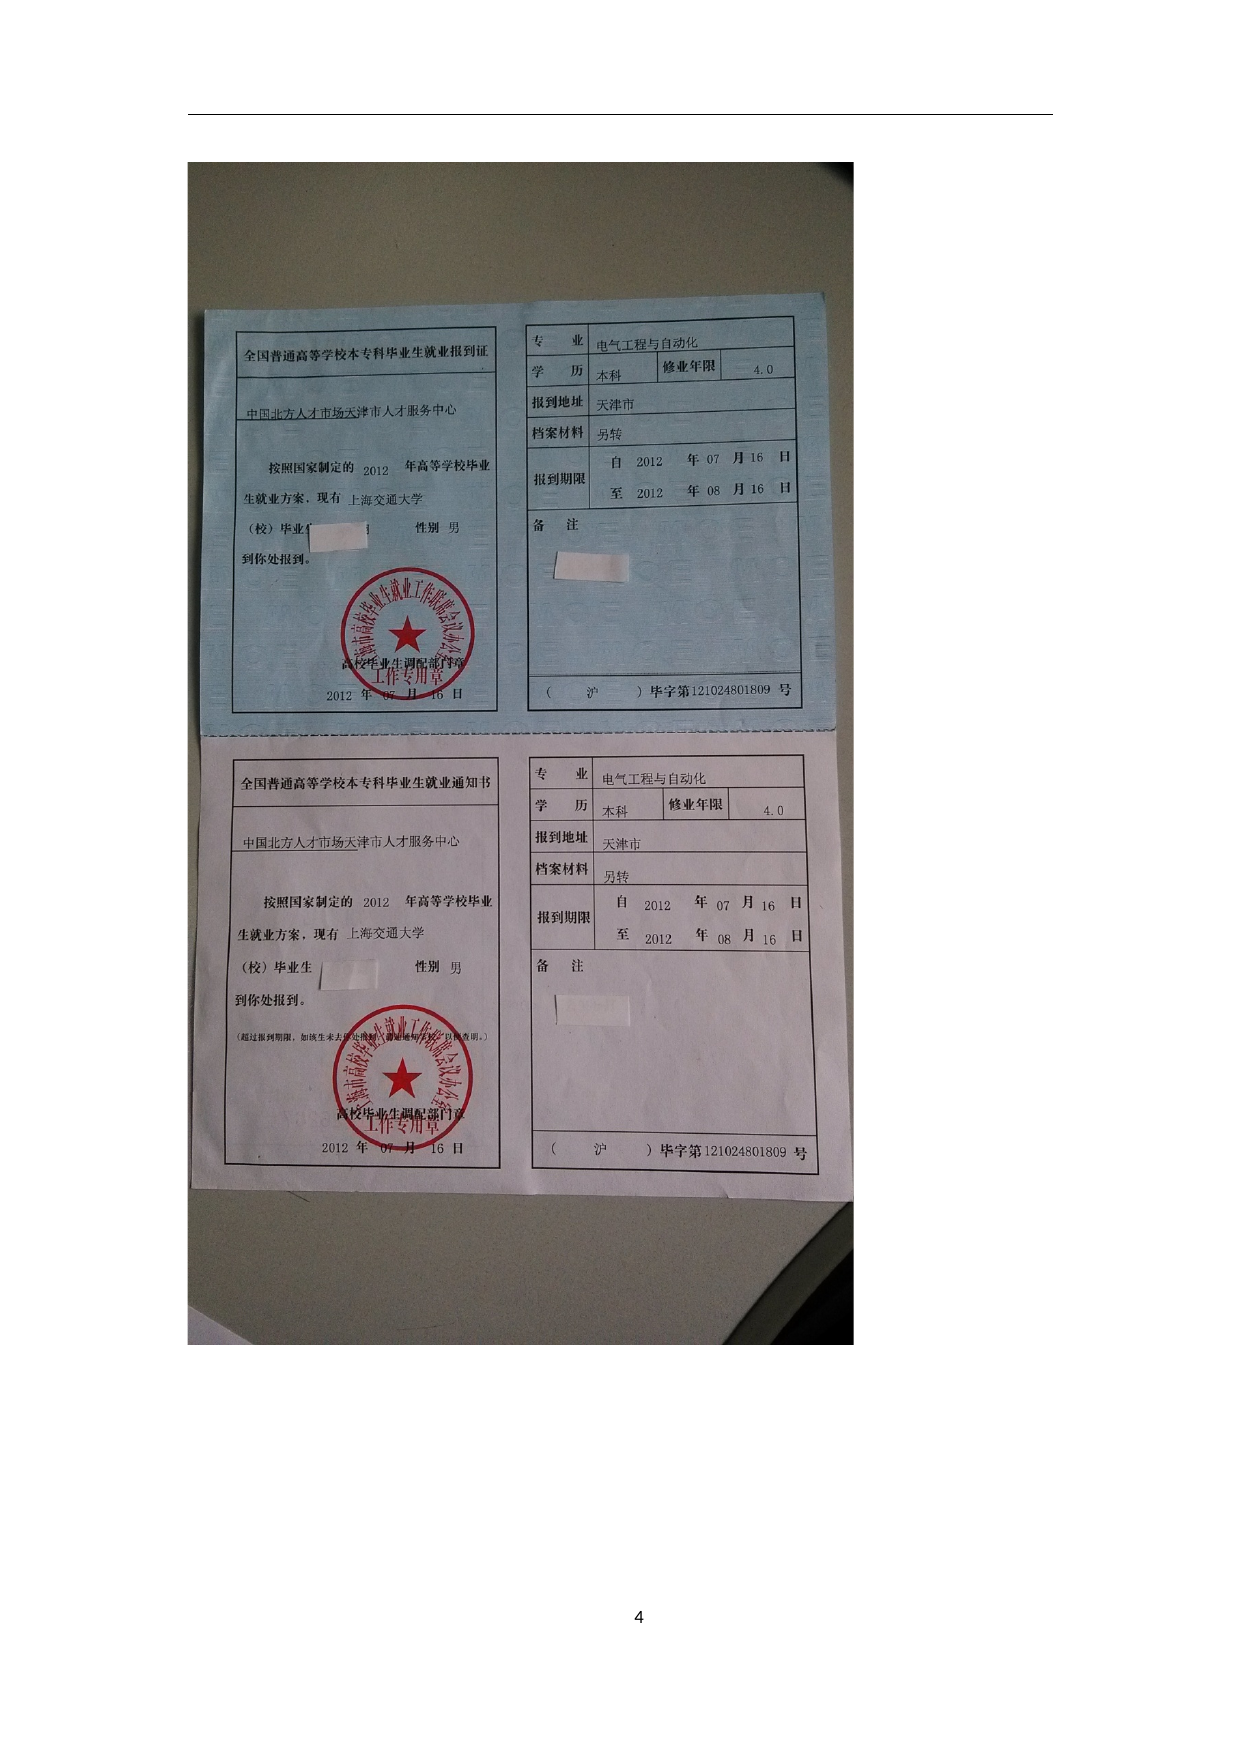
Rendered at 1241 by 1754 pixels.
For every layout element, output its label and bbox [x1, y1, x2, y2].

picture [187, 162, 854, 1345]
